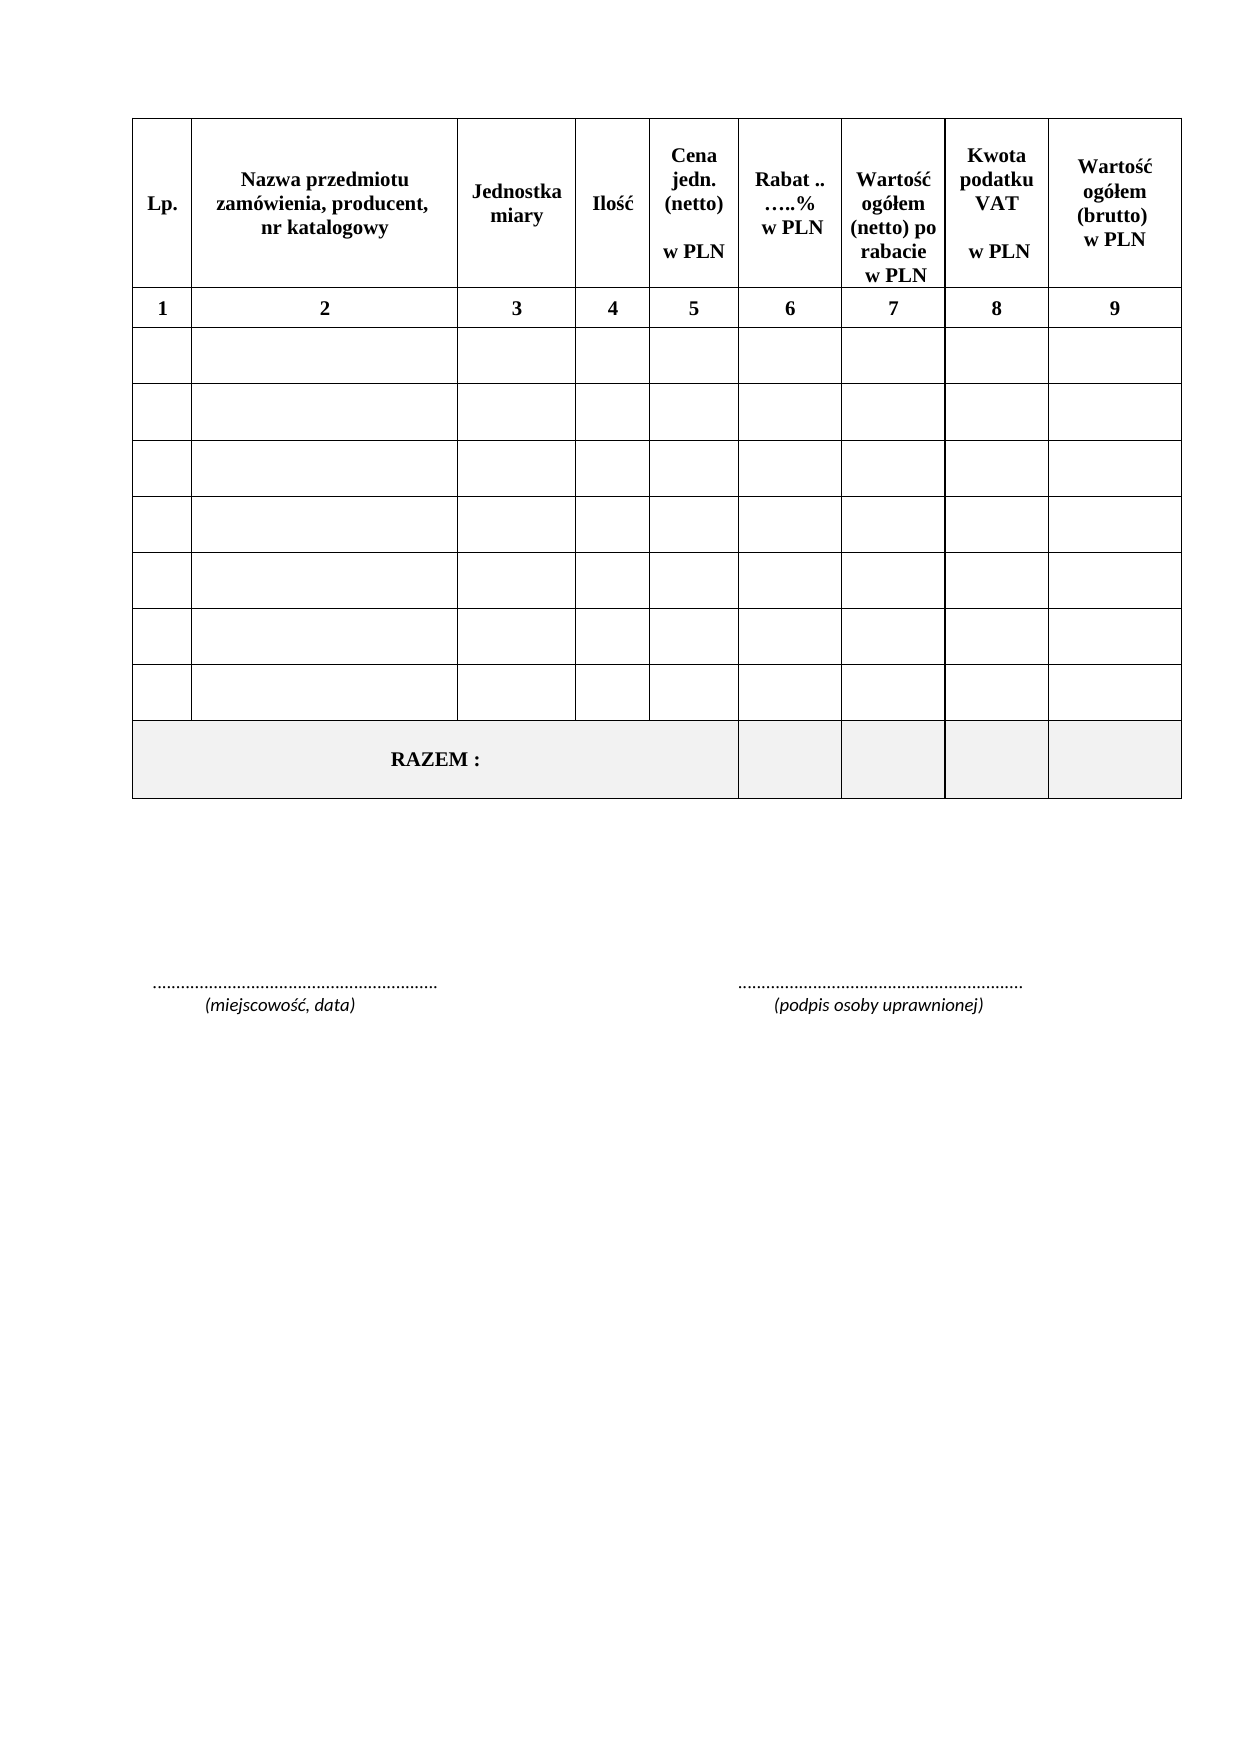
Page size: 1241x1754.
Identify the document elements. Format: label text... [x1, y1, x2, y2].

table_cell [739, 665, 841, 720]
table_cell [192, 609, 457, 664]
table_cell [576, 328, 649, 383]
table_cell [133, 609, 191, 664]
table_cell [650, 384, 738, 439]
table_header Kwota podatku VAT w PLN [946, 119, 1048, 287]
table_cell 7 [842, 288, 944, 327]
table_cell [739, 497, 841, 552]
table_cell [842, 553, 944, 608]
table_header Ilość [576, 119, 649, 287]
table_cell [946, 609, 1048, 664]
table_cell [739, 721, 841, 798]
table_cell [650, 553, 738, 608]
table_header Wartość ogółem (brutto) w PLN [1049, 119, 1181, 287]
table_cell 5 [650, 288, 738, 327]
table_cell [133, 384, 191, 439]
table_cell [946, 441, 1048, 496]
table_cell 8 [946, 288, 1048, 327]
table_cell [458, 609, 575, 664]
table_cell [842, 328, 944, 383]
table_header Rabat ..…..% w PLN [739, 119, 841, 287]
table_cell 4 [576, 288, 649, 327]
text ............................................................. ............................................................. [148, 971, 1093, 993]
table_header Cena jedn. (netto) w PLN [650, 119, 738, 287]
table_cell [946, 384, 1048, 439]
list (miejscowość, data) (podpis osoby uprawnionej) [192, 993, 1093, 1038]
table_cell [739, 553, 841, 608]
table_cell 6 [739, 288, 841, 327]
table_cell RAZEM : [133, 721, 738, 798]
table_cell [1049, 665, 1181, 720]
table_cell [576, 609, 649, 664]
table_cell 2 [192, 288, 457, 327]
table_cell [1049, 441, 1181, 496]
table_cell 1 [133, 288, 191, 327]
table_cell [946, 497, 1048, 552]
table_cell [842, 497, 944, 552]
table_cell [458, 328, 575, 383]
table_cell [458, 384, 575, 439]
table_header Nazwa przedmiotu zamówienia, producent, nr katalogowy [192, 119, 457, 287]
table_cell [1049, 384, 1181, 439]
table_cell [458, 497, 575, 552]
table_cell [739, 441, 841, 496]
table_cell [1049, 721, 1181, 798]
table_cell [192, 384, 457, 439]
table_cell [192, 497, 457, 552]
table_cell [946, 721, 1048, 798]
table_cell [739, 328, 841, 383]
table_header Lp. [133, 119, 191, 287]
table_cell [842, 665, 944, 720]
table_cell [192, 553, 457, 608]
table_cell [946, 665, 1048, 720]
table_cell [133, 328, 191, 383]
table_cell [1049, 497, 1181, 552]
table_cell [458, 665, 575, 720]
table_cell [192, 328, 457, 383]
table_cell [842, 384, 944, 439]
table_cell [133, 441, 191, 496]
table_header Jednostka miary [458, 119, 575, 287]
table_cell [842, 721, 944, 798]
table_cell [1049, 328, 1181, 383]
table_cell [133, 665, 191, 720]
table_cell 9 [1049, 288, 1181, 327]
table_cell [739, 384, 841, 439]
table_cell [739, 609, 841, 664]
table_cell [842, 441, 944, 496]
table_cell [1049, 553, 1181, 608]
table_cell [946, 328, 1048, 383]
table_cell [650, 441, 738, 496]
table_cell [576, 497, 649, 552]
table_cell [576, 384, 649, 439]
table_cell [576, 553, 649, 608]
table_cell [133, 553, 191, 608]
table_cell [842, 609, 944, 664]
table_cell [192, 665, 457, 720]
table_cell [576, 441, 649, 496]
table_cell [458, 441, 575, 496]
table_cell [192, 441, 457, 496]
table_header Wartość ogółem (netto) po rabacie w PLN [842, 119, 944, 287]
table_cell [650, 328, 738, 383]
table_cell [650, 665, 738, 720]
table_cell [946, 553, 1048, 608]
table_cell [650, 497, 738, 552]
table_cell [1049, 609, 1181, 664]
table_cell [133, 497, 191, 552]
table_cell [458, 553, 575, 608]
table_cell [650, 609, 738, 664]
table_cell 3 [458, 288, 575, 327]
table_cell [576, 665, 649, 720]
